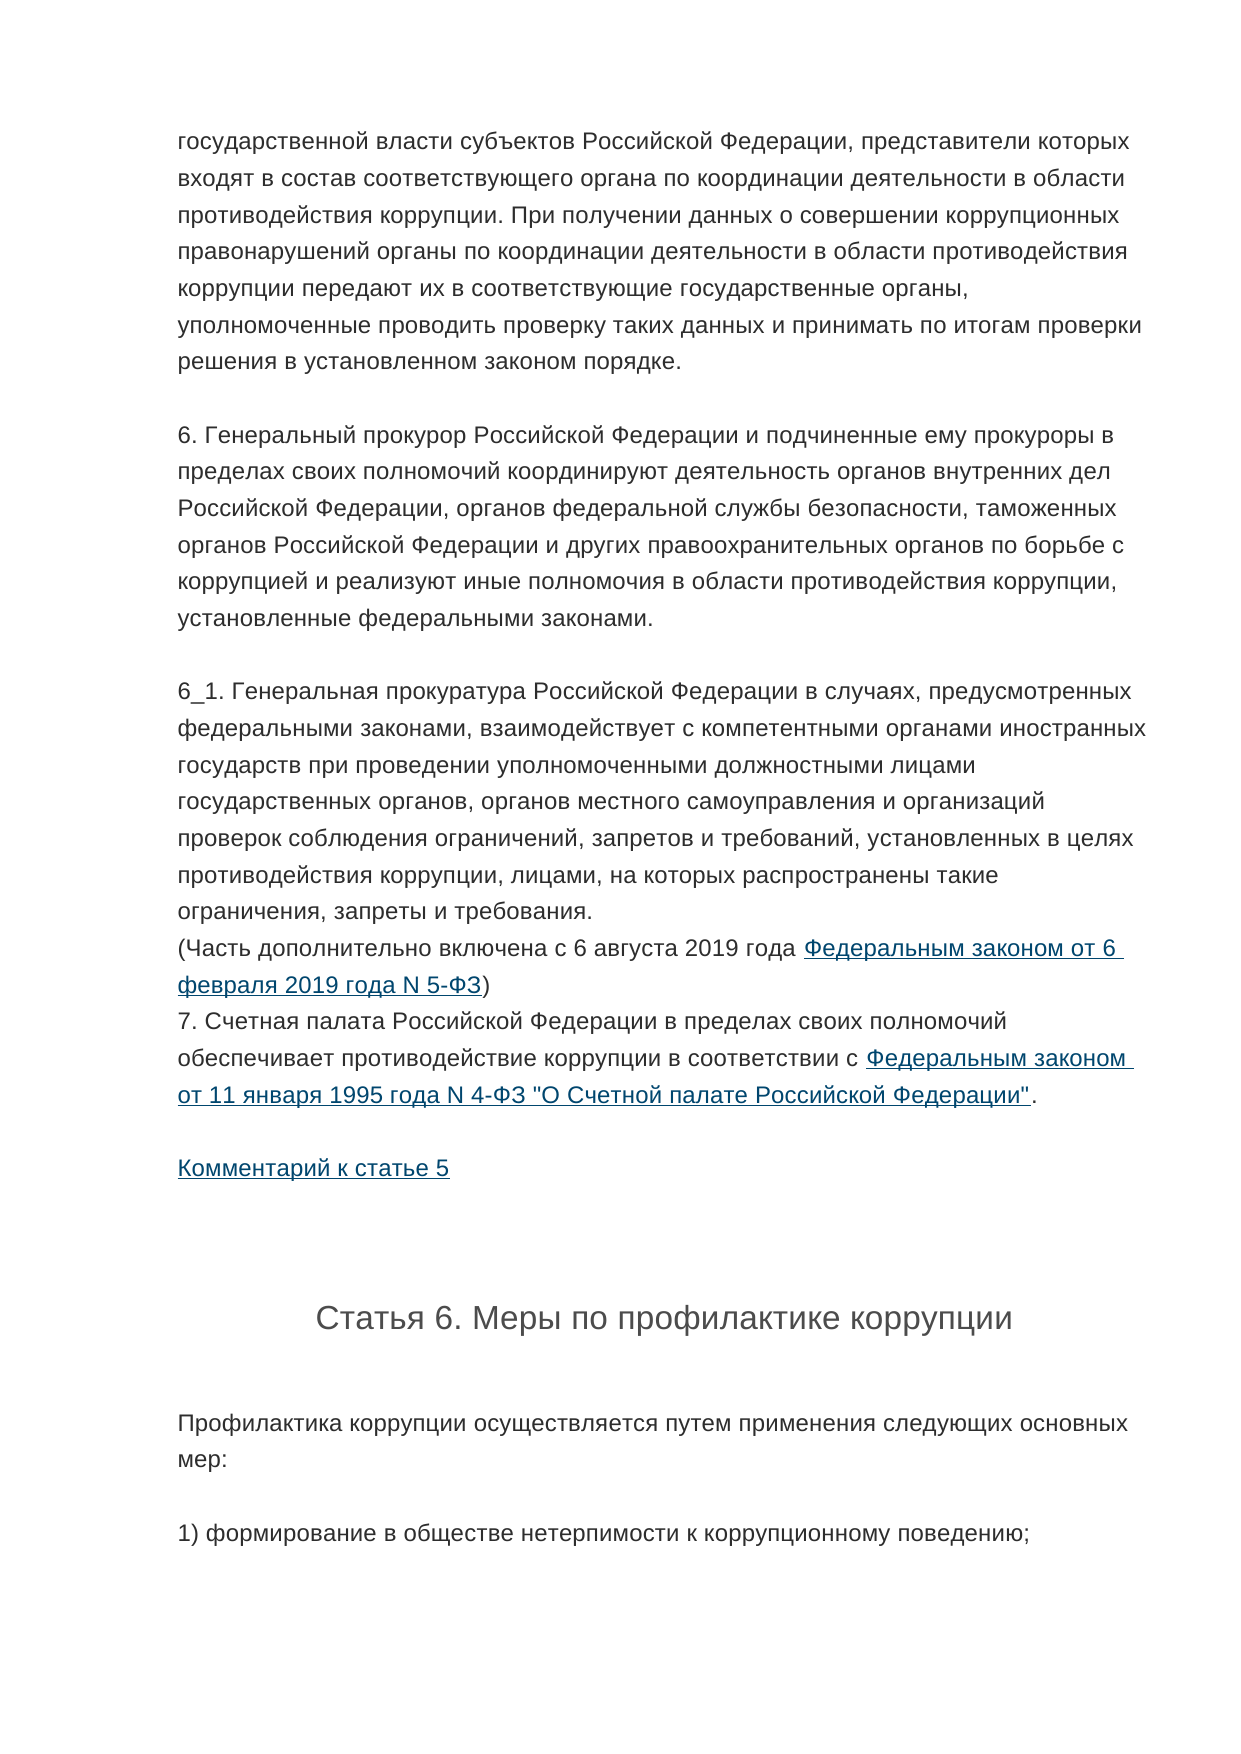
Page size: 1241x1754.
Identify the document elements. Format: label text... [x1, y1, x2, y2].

text 6. Генеральный прокурор Российской Федерации и подчиненные ему прокуроры в пределах своих полномочий координируют деятельность органов внутренних дел Российской Федерации, органов федеральной службы безопасности, таможенных органов Российской Федерации и других правоохранительных органов по борьбе с коррупцией и реализуют иные полномочия в области противодействия коррупции, установленные федеральными законами. [177, 411, 1152, 668]
text Статья 6. Меры по профилактике коррупции [177, 1298, 1152, 1337]
text 1) формирование в обществе нетерпимости к коррупционному поведению; [177, 1510, 1152, 1583]
text 7. Счетная палата Российской Федерации в пределах своих полномочий обеспечивает противодействие коррупции в соответствии с Федеральным законом от 11 января 1995 года N 4-ФЗ "О Счетной палате Российской Федерации". Комментарий к статье 5 [177, 998, 1152, 1255]
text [177, 118, 1152, 411]
text Профилактика коррупции осуществляется путем применения следующих основных мер: [177, 1363, 1152, 1510]
text 6_1. Генеральная прокуратура Российской Федерации в случаях, предусмотренных федеральными законами, взаимодействует с компетентными органами иностранных государств при проведении уполномоченными должностными лицами государственных органов, органов местного самоуправления и организаций проверок соблюдения ограничений, запретов и требований, установленных в целях противодействия коррупции, лицами, на которых распространены такие ограничения, запреты и требования. (Часть дополнительно включена с 6 августа 2019 года Федеральным законом от 6 февраля 2019 года N 5-ФЗ) [177, 668, 1152, 998]
